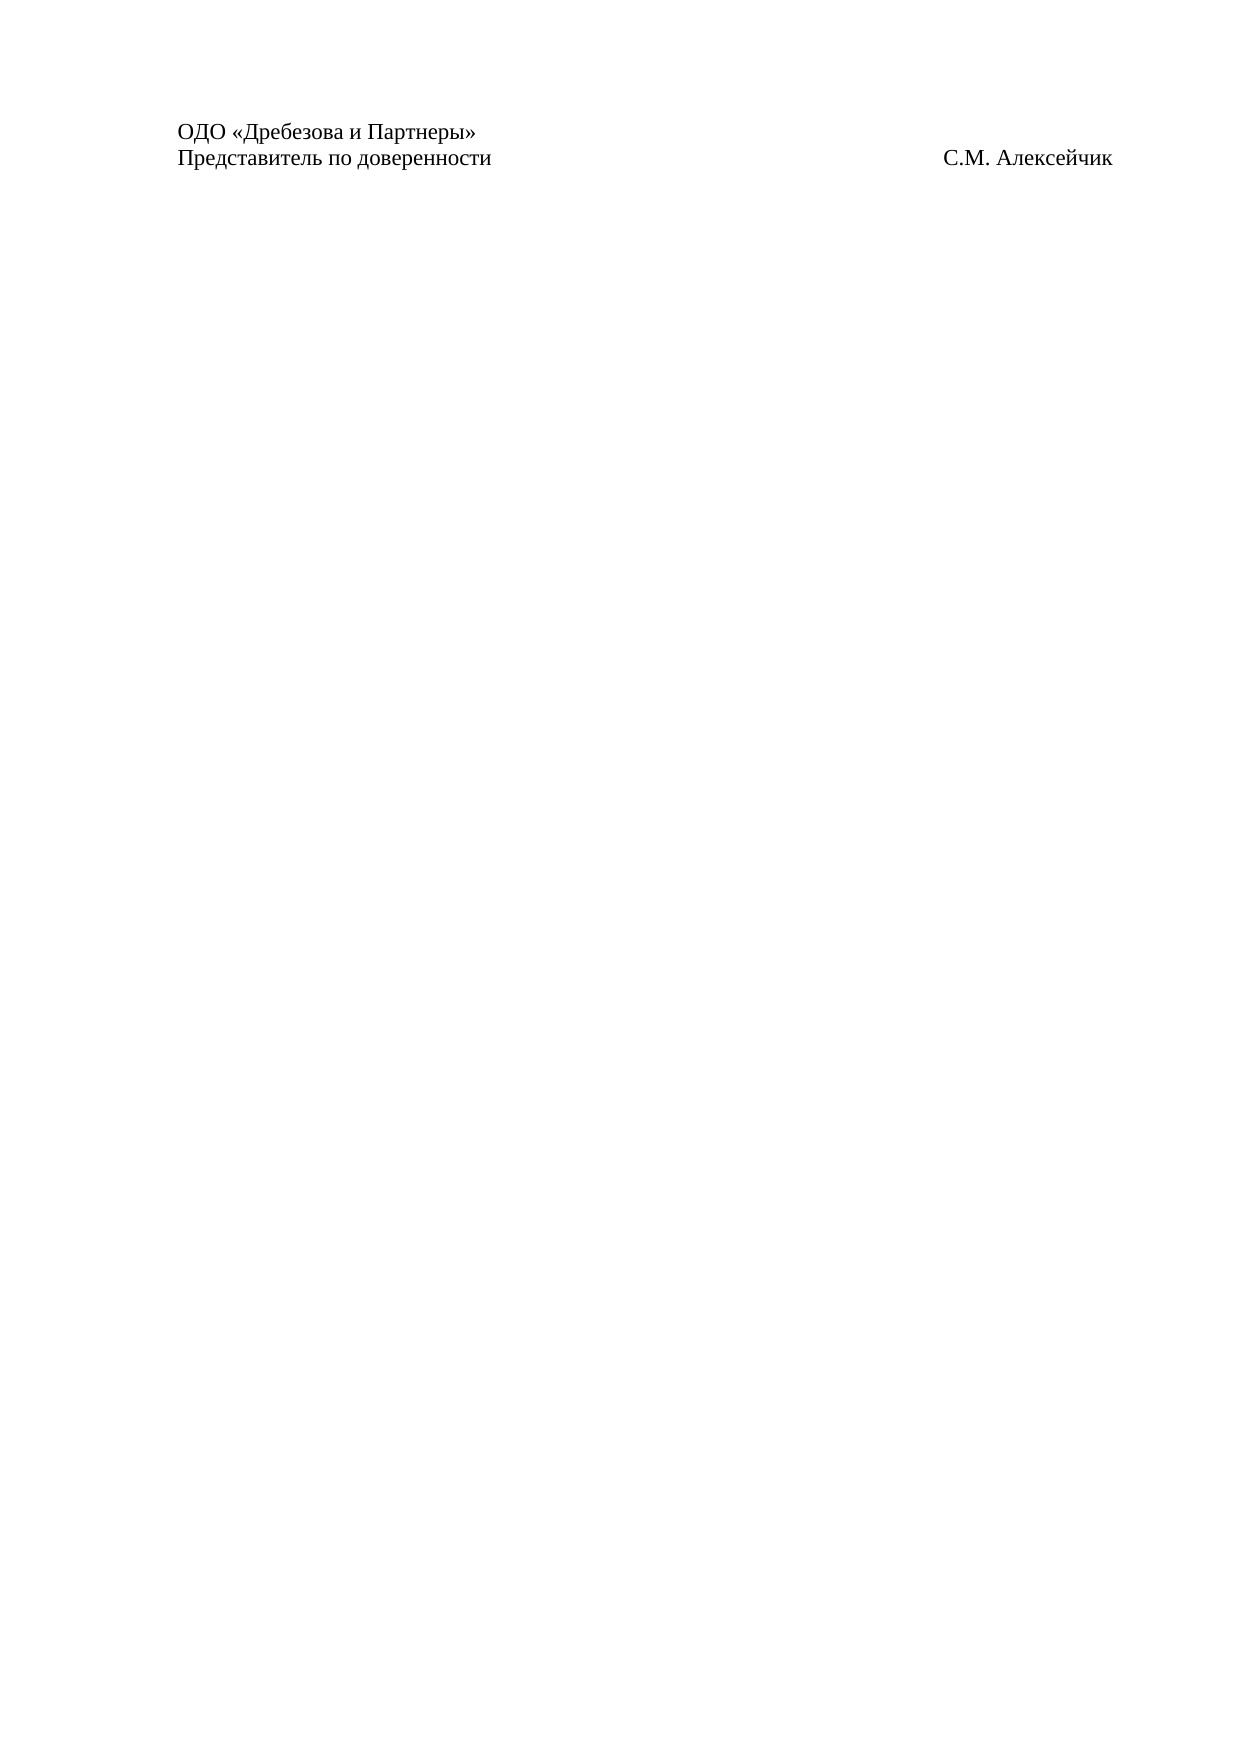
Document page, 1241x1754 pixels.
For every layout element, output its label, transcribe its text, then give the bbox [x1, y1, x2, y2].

text Представитель по доверенности С.М. Алексейчик [177, 144, 1152, 171]
text ОДО «Дребезова и Партнеры» [177, 118, 1152, 144]
